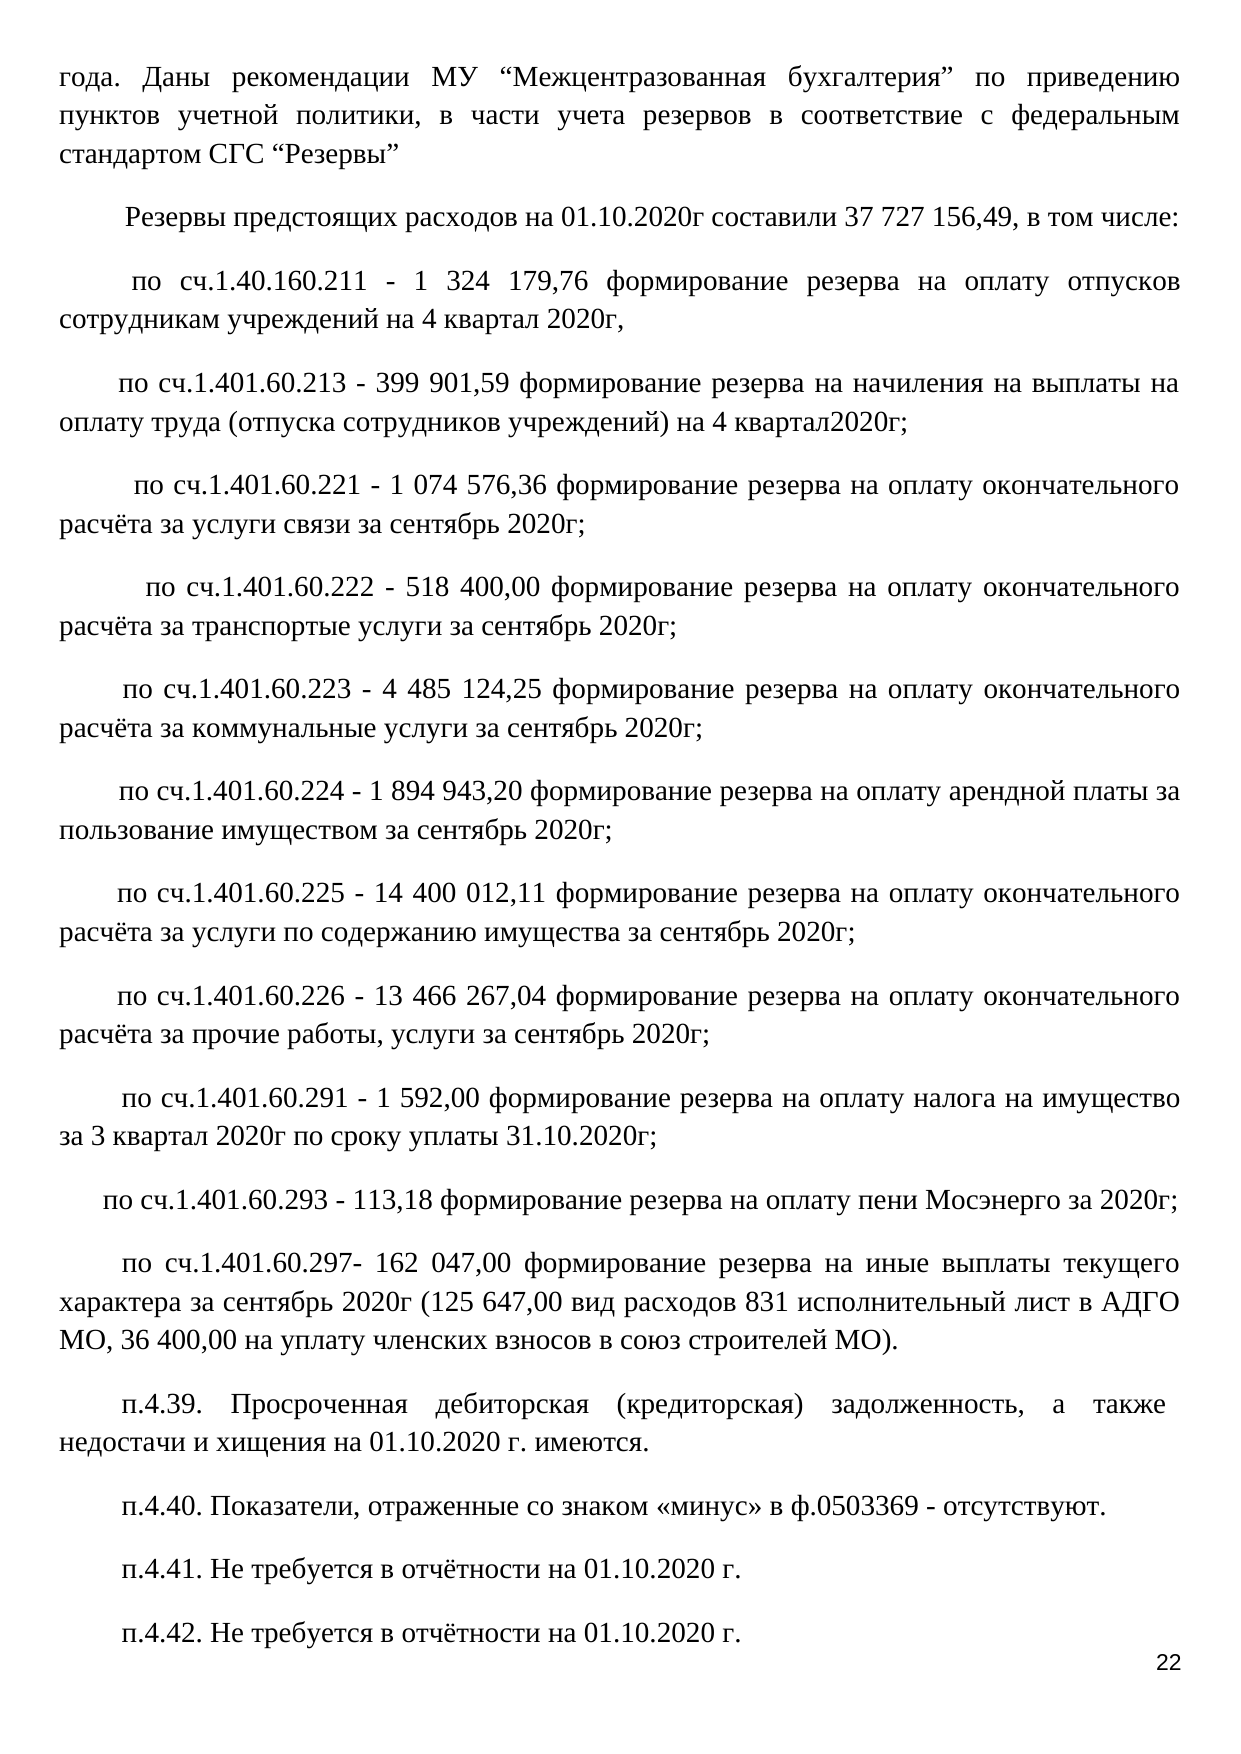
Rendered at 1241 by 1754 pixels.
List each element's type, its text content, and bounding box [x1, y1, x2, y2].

text п.4.39. Просроченная дебиторская (кредиторская) задолженность, а также недостачи и хищения на 01.10.2020 г. имеются. [59, 1386, 1167, 1458]
text п.4.41. Не требуется в отчётности на 01.10.2020 г. [59, 1552, 1167, 1585]
text по сч.1.401.60.224 - 1 894 943,20 формирование резерва на оплату арендной платы за пользование имуществом за сентябрь 2020г; [59, 773, 1181, 846]
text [59, 59, 1181, 169]
text п.4.40. Показатели, отраженные со знаком «минус» в ф.0503369 - отсутствуют. [59, 1488, 1167, 1522]
text по сч.1.401.60.291 - 1 592,00 формирование резерва на оплату налога на имущество за 3 квартал 2020г по сроку уплаты 31.10.2020г; [59, 1080, 1181, 1152]
text по сч.1.401.60.223 - 4 485 124,25 формирование резерва на оплату окончательного расчёта за коммунальные услуги за сентябрь 2020г; [59, 671, 1181, 743]
text п.4.42. Не требуется в отчётности на 01.10.2020 г. [59, 1615, 1167, 1649]
text по сч.1.401.60.293 - 113,18 формирование резерва на оплату пени Мосэнерго за 2020г; [59, 1182, 1181, 1215]
text по сч.1.40.160.211 - 1 324 179,76 формирование резерва на оплату отпусков сотрудникам учреждений на 4 квартал 2020г, [59, 263, 1181, 335]
text по сч.1.401.60.213 - 399 901,59 формирование резерва на начиления на выплаты на оплату труда (отпуска сотрудников учреждений) на 4 квартал2020г; [59, 365, 1181, 437]
text по сч.1.401.60.222 - 518 400,00 формирование резерва на оплату окончательного расчёта за транспортые услуги за сентябрь 2020г; [59, 569, 1181, 641]
text по сч.1.401.60.225 - 14 400 012,11 формирование резерва на оплату окончательного расчёта за услуги по содержанию имущества за сентябрь 2020г; [59, 876, 1181, 948]
text по сч.1.401.60.226 - 13 466 267,04 формирование резерва на оплату окончательного расчёта за прочие работы, услуги за сентябрь 2020г; [59, 978, 1181, 1050]
text Резервы предстоящих расходов на 01.10.2020г составили 37 727 156,49, в том числе: [59, 199, 1181, 233]
text по сч.1.401.60.221 - 1 074 576,36 формирование резерва на оплату окончательного расчёта за услуги связи за сентябрь 2020г; [59, 467, 1181, 539]
text по сч.1.401.60.297- 162 047,00 формирование резерва на иные выплаты текущего характера за сентябрь 2020г (125 647,00 вид расходов 831 исполнительный лист в АДГО МО, 36 400,00 на уплату членских взносов в союз строителей МО). [59, 1245, 1181, 1356]
